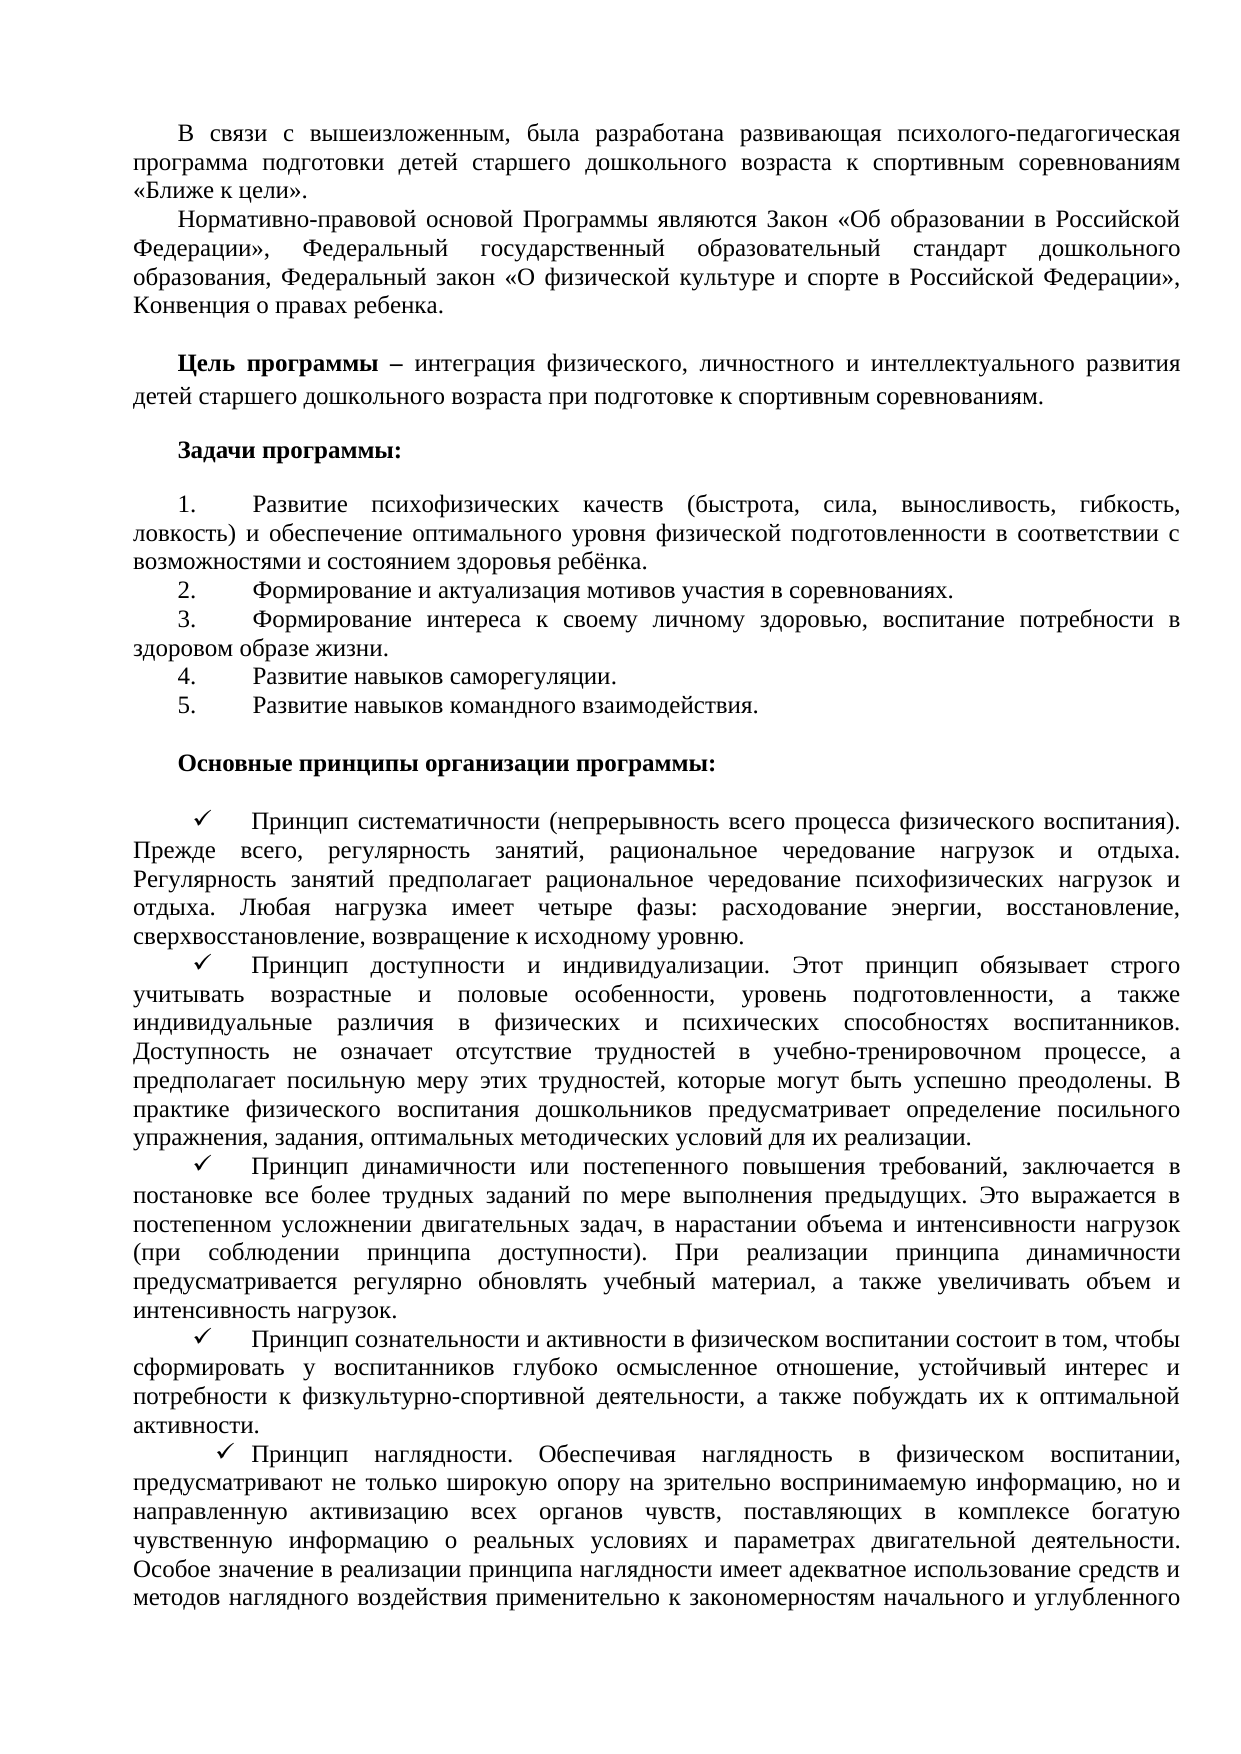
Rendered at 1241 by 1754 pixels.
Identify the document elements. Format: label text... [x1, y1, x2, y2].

list Принцип динамичности или постепенного повышения требований, заключается в постановке все более трудных заданий по мере выполнения предыдущих. Это выражается в постепенном усложнении двигательных задач, в нарастании объема и интенсивности нагрузок (при соблюдении принципа доступности). При реализации принципа динамичности предусматривается регулярно обновлять учебный материал, а также увеличивать объем и интенсивность нагрузок. [133, 1151, 1181, 1324]
list Развитие навыков саморегуляции. [133, 661, 1181, 690]
text Цель программы – интеграция физического, личностного и интеллектуального развития детей старшего дошкольного возраста при подготовке к спортивным соревнованиям. [133, 348, 1181, 410]
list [133, 1439, 1181, 1611]
text Основные принципы организации программы: [177, 748, 1181, 777]
list Формирование и актуализация мотивов участия в соревнованиях. [177, 575, 1181, 604]
list Принцип доступности и индивидуализации. Этот принцип обязывает строго учитывать возрастные и половые особенности, уровень подготовленности, а также индивидуальные различия в физических и психических способностях воспитанников. Доступность не означает отсутствие трудностей в учебно-тренировочном процессе, а предполагает посильную меру этих трудностей, которые могут быть успешно преодолены. В практике физического воспитания дошкольников предусматривает определение посильного упражнения, задания, оптимальных методических условий для их реализации. [133, 950, 1181, 1151]
list Развитие навыков командного взаимодействия. [133, 690, 1181, 719]
list Принцип сознательности и активности в физическом воспитании состоит в том, чтобы сформировать у воспитанников глубоко осмысленное отношение, устойчивый интерес и потребности к физкультурно-спортивной деятельности, а также побуждать их к оптимальной активности. [133, 1324, 1181, 1439]
text Задачи программы: [177, 435, 1181, 464]
list Принцип систематичности (непрерывность всего процесса физического воспитания). Прежде всего, регулярность занятий, рациональное чередование нагрузок и отдыха. Регулярность занятий предполагает рациональное чередование психофизических нагрузок и отдыха. Любая нагрузка имеет четыре фазы: расходование энергии, восстановление, сверхвосстановление, возвращение к исходному уровню. [133, 806, 1181, 950]
text Нормативно-правовой основой Программы являются Закон «Об образовании в Российской Федерации», Федеральный государственный образовательный стандарт дошкольного образования, Федеральный закон «О физической культуре и спорте в Российской Федерации», Конвенция о правах ребенка. [133, 204, 1181, 319]
list Развитие психофизических качеств (быстрота, сила, выносливость, гибкость, ловкость) и обеспечение оптимального уровня физической подготовленности в соответствии с возможностями и состоянием здоровья ребёнка. [133, 489, 1181, 575]
text В связи с вышеизложенным, была разработана развивающая психолого-педагогическая программа подготовки детей старшего дошкольного возраста к спортивным соревнованиям «Ближе к цели». [133, 118, 1181, 204]
list Формирование интереса к своему личному здоровью, воспитание потребности в здоровом образе жизни. [133, 604, 1181, 661]
